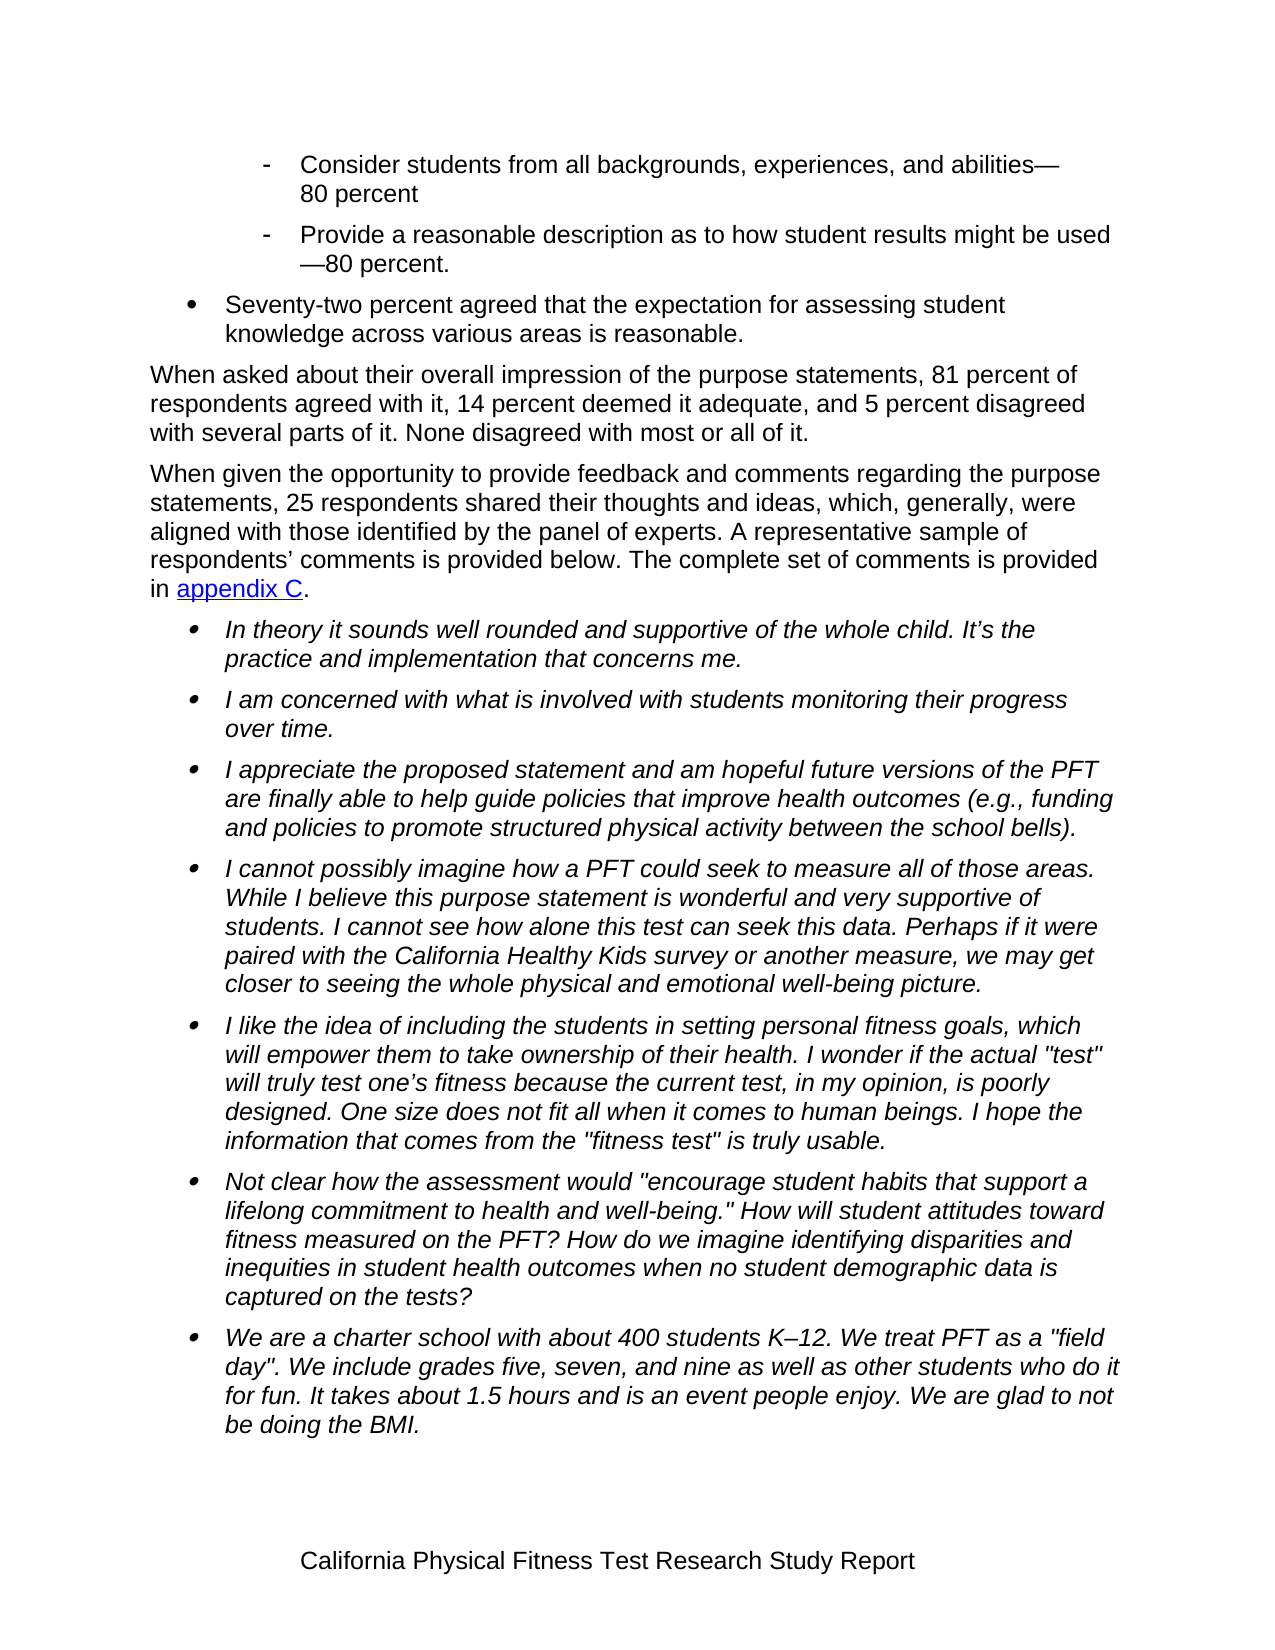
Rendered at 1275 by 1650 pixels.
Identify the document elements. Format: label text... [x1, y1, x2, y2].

list In theory it sounds well rounded and supportive of the whole child. It’s the practice and implementation that concerns me. [187, 615, 1125, 673]
list Provide a reasonable description as to how student results might be used—80 percent. [262, 220, 1125, 278]
list I like the idea of including the students in setting personal fitness goals, which will empower them to take ownership of their health. I wonder if the actual "test" will truly test one’s fitness because the current test, in my opinion, is poorly designed. One size does not fit all when it comes to human beings. I hope the information that comes from the "fitness test" is truly usable. [187, 1011, 1125, 1154]
text When asked about their overall impression of the purpose statements, 81 percent of respondents agreed with it, 14 percent deemed it adequate, and 5 percent disagreed with several parts of it. None disagreed with most or all of it. [150, 360, 1125, 447]
list We are a charter school with about 400 students K–12. We treat PFT as a "field day". We include grades five, seven, and nine as well as other students who do it for fun. It takes about 1.5 hours and is an event people enjoy. We are glad to not be doing the BMI. [187, 1323, 1125, 1438]
list Seventy-two percent agreed that the expectation for assessing student knowledge across various areas is reasonable. [187, 290, 1125, 348]
list I am concerned with what is involved with students monitoring their progress over time. [187, 685, 1125, 743]
text When given the opportunity to provide feedback and comments regarding the purpose statements, 25 respondents shared their thoughts and ideas, which, generally, were aligned with those identified by the panel of experts. A representative sample of respondents’ comments is provided below. The complete set of comments is provided in appendix C. [150, 459, 1125, 603]
list Consider students from all backgrounds, experiences, and abilities— 80 percent [262, 150, 1125, 208]
list I cannot possibly imagine how a PFT could seek to measure all of those areas. While I believe this purpose statement is wonderful and very supportive of students. I cannot see how alone this test can seek this data. Perhaps if it were paired with the California Healthy Kids survey or another measure, we may get closer to seeing the whole physical and emotional well-being picture. [187, 854, 1125, 998]
list Not clear how the assessment would "encourage student habits that support a lifelong commitment to health and well-being." How will student attitudes toward fitness measured on the PFT? How do we imagine identifying disparities and inequities in student health outcomes when no student demographic data is captured on the tests? [187, 1167, 1125, 1311]
list I appreciate the proposed statement and am hopeful future versions of the PFT are finally able to help guide policies that improve health outcomes (e.g., funding and policies to promote structured physical activity between the school bells). [187, 756, 1125, 842]
